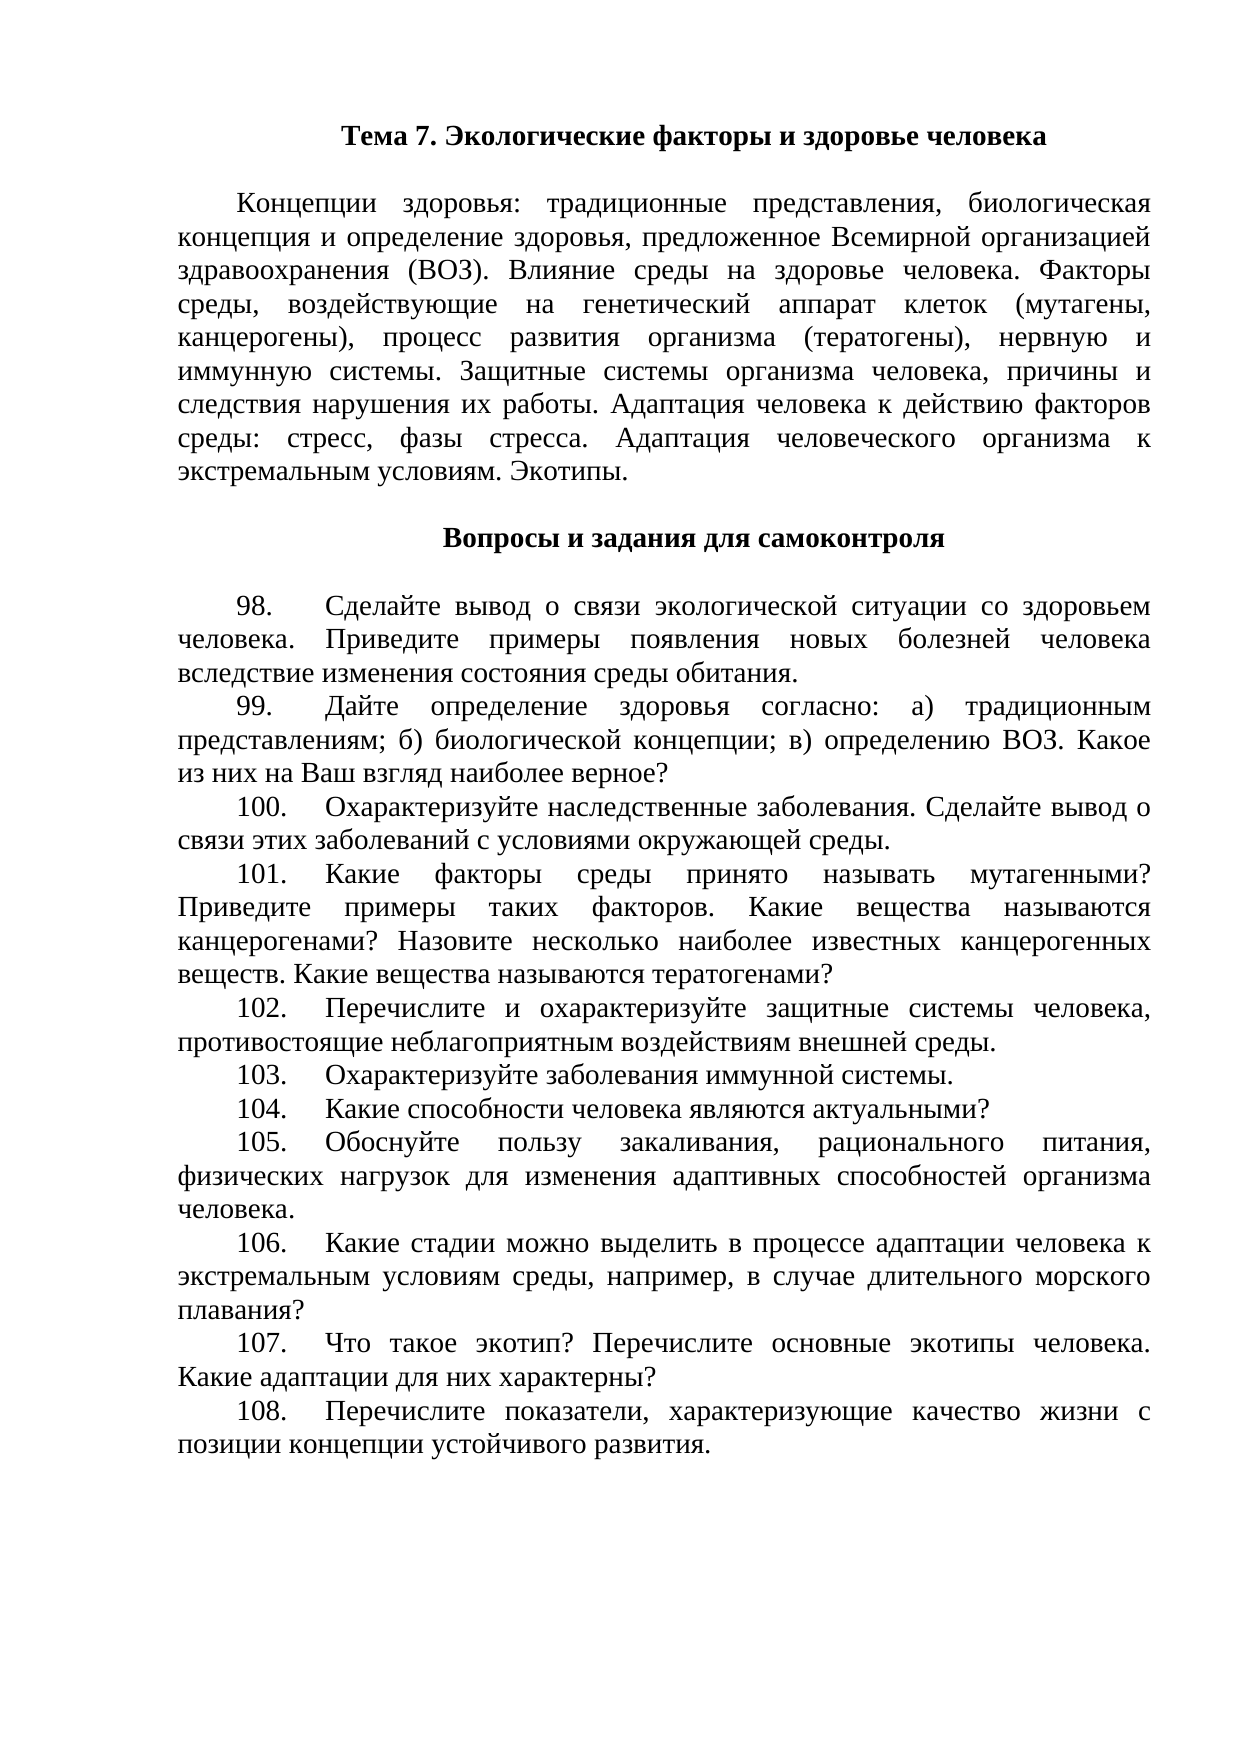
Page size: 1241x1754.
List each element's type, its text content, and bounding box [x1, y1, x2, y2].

list Какие способности человека являются актуальными? [177, 1091, 1152, 1124]
list Дайте определение здоровья согласно: а) традиционным представлениям; б) биологической концепции; в) определению ВОЗ. Какое из них на Ваш взгляд наиболее верное? [177, 688, 1152, 789]
list Какие стадии можно выделить в процессе адаптации человека к экстремальным условиям среды, например, в случае длительного морского плавания? [177, 1225, 1152, 1326]
text Тема 7. Экологические факторы и здоровье человека [177, 118, 1152, 152]
list Что такое экотип? Перечислите основные экотипы человека. Какие адаптации для них характерны? [177, 1326, 1152, 1393]
list Обоснуйте пользу закаливания, рационального питания, физических нагрузок для изменения адаптивных способностей организма человека. [177, 1124, 1152, 1225]
list Перечислите и охарактеризуйте защитные системы человека, противостоящие неблагоприятным воздействиям внешней среды. [177, 990, 1152, 1057]
list Охарактеризуйте заболевания иммунной системы. [177, 1057, 1152, 1091]
text Концепции здоровья: традиционные представления, биологическая концепция и определение здоровья, предложенное Всемирной организацией здравоохранения (ВОЗ). Влияние среды на здоровье человека. Факторы среды, воздействующие на генетический аппарат клеток (мутагены, канцерогены), процесс развития организма (тератогены), нервную и иммунную системы. Защитные системы организма человека, причины и следствия нарушения их работы. Адаптация человека к действию факторов среды: стресс, фазы стресса. Адаптация человеческого организма к экстремальным условиям. Экотипы. [177, 185, 1152, 487]
list Какие факторы среды принято называть мутагенными? Приведите примеры таких факторов. Какие вещества называются канцерогенами? Назовите несколько наиболее известных канцерогенных веществ. Какие вещества называются тератогенами? [177, 856, 1152, 990]
list Охарактеризуйте наследственные заболевания. Сделайте вывод о связи этих заболеваний с условиями окружающей среды. [177, 789, 1152, 856]
list Перечислите показатели, характеризующие качество жизни с позиции концепции устойчивого развития. [177, 1393, 1152, 1460]
list Сделайте вывод о связи экологической ситуации со здоровьем человека. Приведите примеры появления новых болезней человека вследствие изменения состояния среды обитания. [177, 588, 1152, 688]
text Вопросы и задания для самоконтроля [177, 521, 1152, 554]
